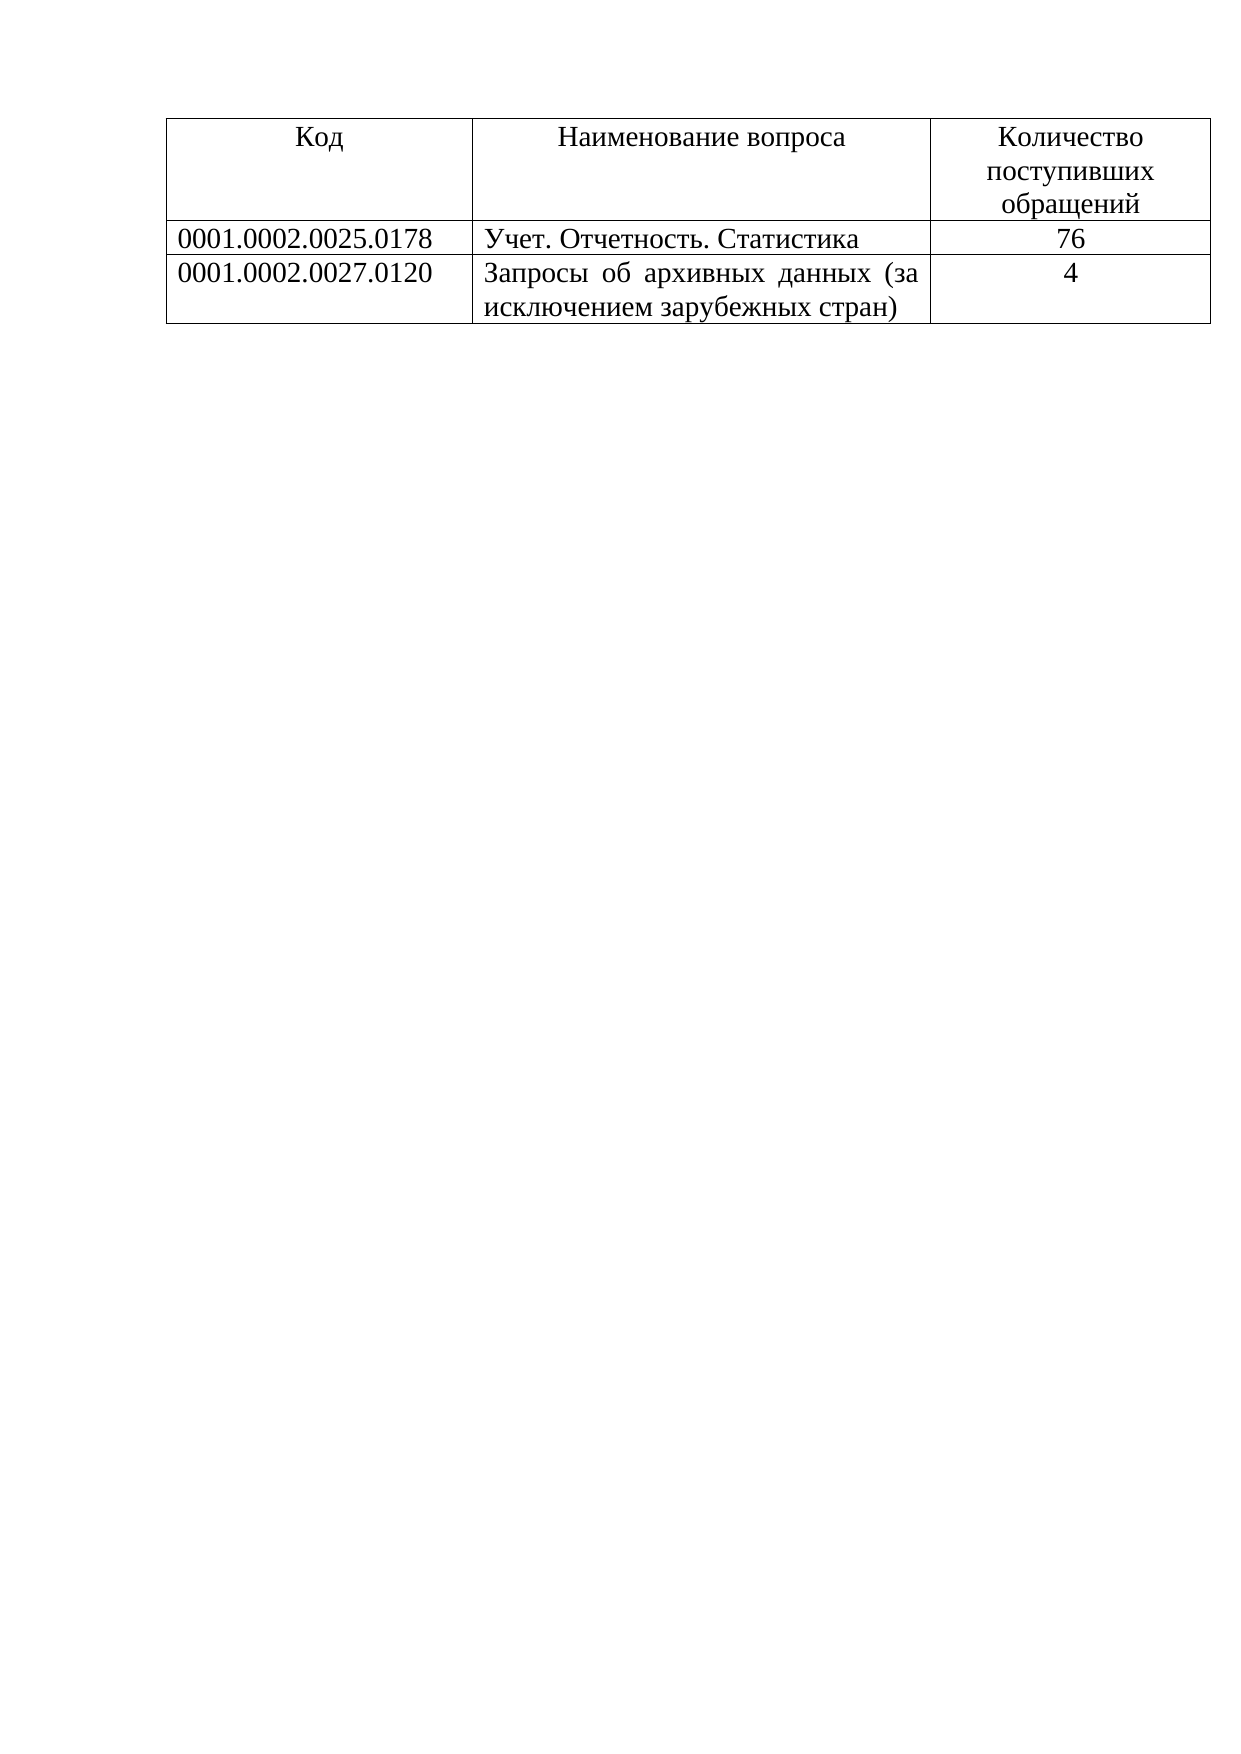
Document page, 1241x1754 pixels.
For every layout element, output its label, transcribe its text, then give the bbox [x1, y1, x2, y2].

table_cell 0001.0002.0027.0120 [167, 255, 472, 322]
table_cell 0001.0002.0025.0178 [167, 221, 472, 254]
table_header Наименование вопроса [473, 119, 930, 220]
table_cell 76 [931, 221, 1210, 254]
table_cell Учет. Отчетность. Статистика [473, 221, 930, 254]
table_cell Запросы об архивных данных (за исключением зарубежных стран) [473, 255, 930, 322]
table_header Количество поступивших обращений [931, 119, 1210, 220]
table_cell 4 [931, 255, 1210, 322]
table_header Код [167, 119, 472, 220]
